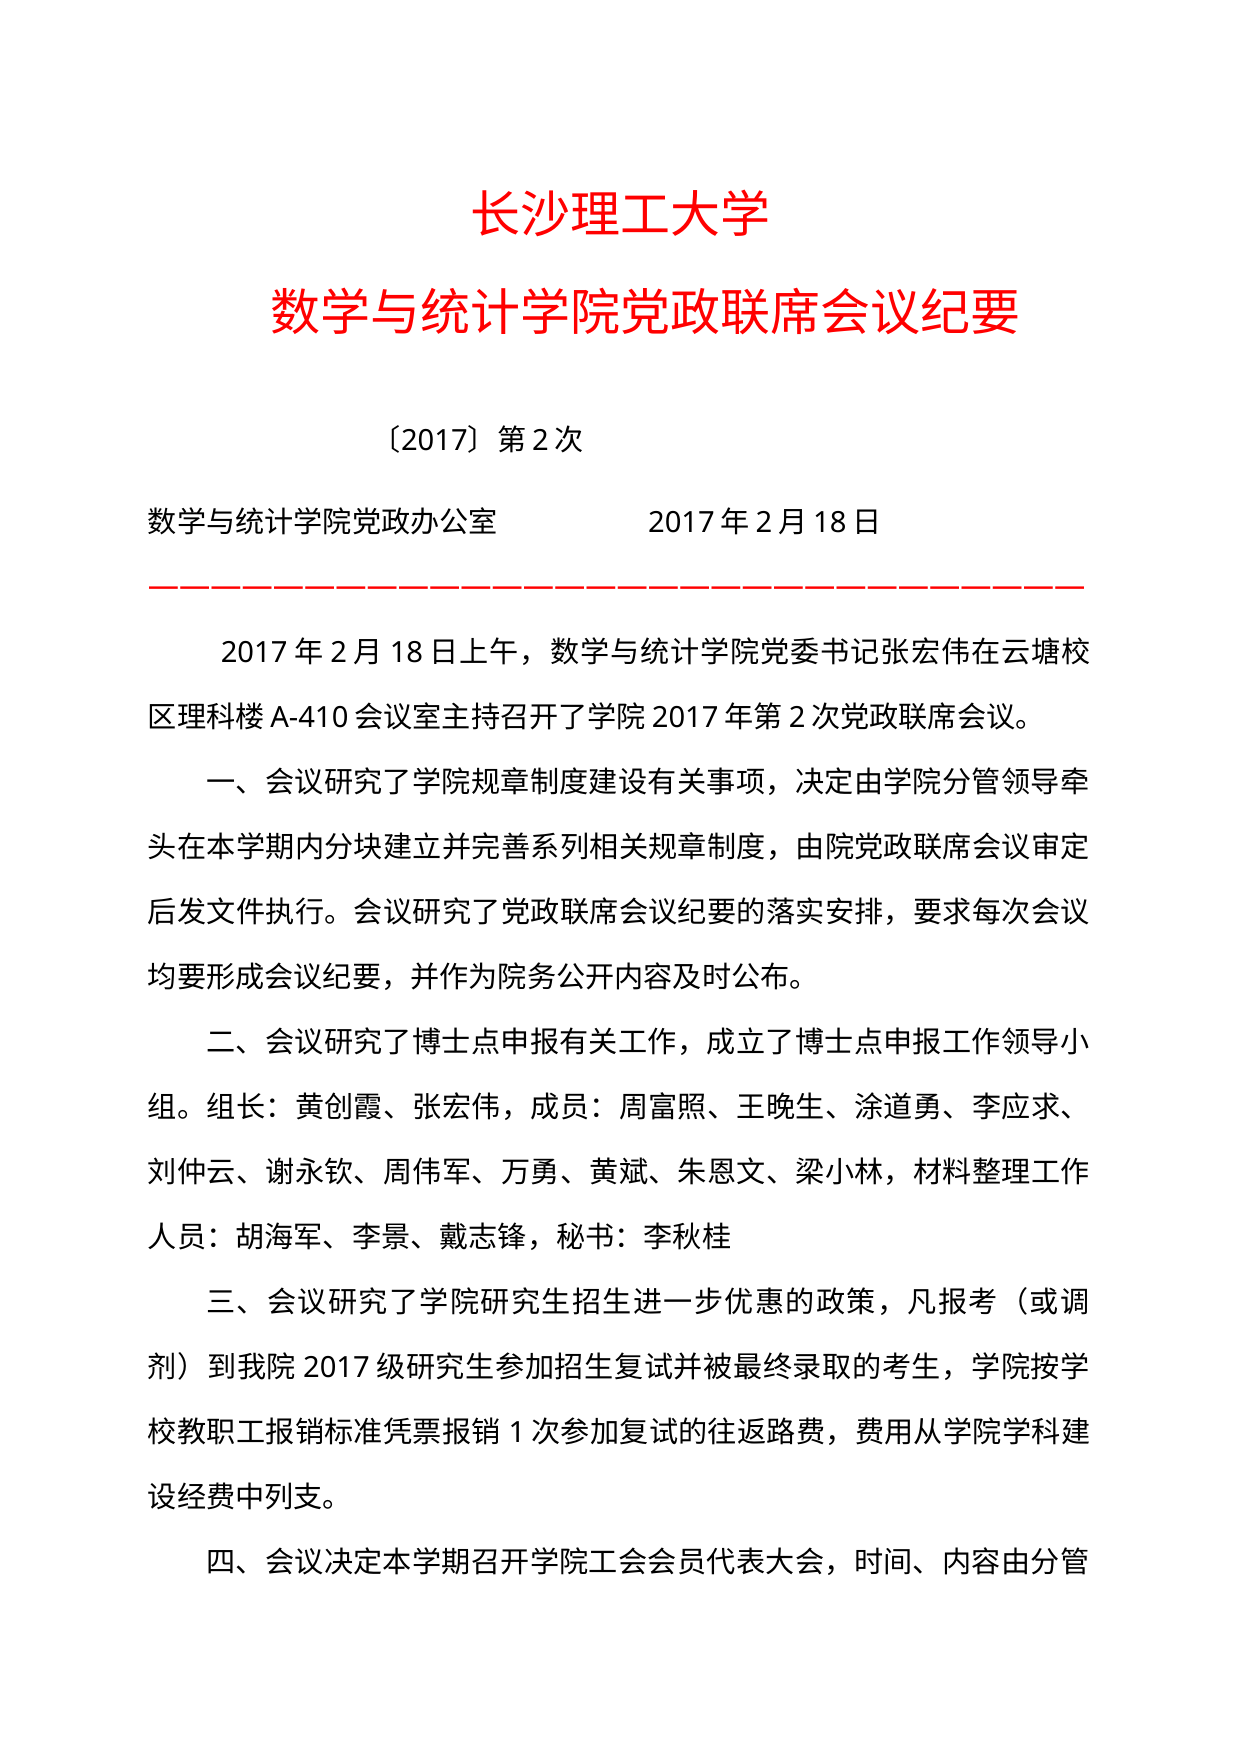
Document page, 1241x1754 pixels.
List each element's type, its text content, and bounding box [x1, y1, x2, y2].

text 2017年2月18日上午，数学与统计学院党委书记张宏伟在云塘校区理科楼A-410会议室主持召开了学院2017年第2次党政联席会议。 [148, 617, 1092, 747]
text 数学与统计学院党政办公室 2017年2月18日 [148, 487, 1092, 552]
text —————————————————————————————— [148, 552, 1092, 617]
text 长沙理工大学 [148, 162, 1092, 259]
text 二、会议研究了博士点申报有关工作，成立了博士点申报工作领导小组。组长：黄创霞、张宏伟，成员：周富照、王晚生、涂道勇、李应求、刘仲云、谢永钦、周伟军、万勇、黄斌、朱恩文、梁小林，材料整理工作人员：胡海军、李景、戴志锋，秘书：李秋桂 [148, 1007, 1092, 1267]
text 三、会议研究了学院研究生招生进一步优惠的政策，凡报考（或调剂）到我院2017级研究生参加招生复试并被最终录取的考生，学院按学校教职工报销标准凭票报销1次参加复试的往返路费，费用从学院学科建设经费中列支。 [148, 1267, 1092, 1527]
text 数学与统计学院党政联席会议纪要 [148, 259, 1092, 357]
text 一、会议研究了学院规章制度建设有关事项，决定由学院分管领导牵头在本学期内分块建立并完善系列相关规章制度，由院党政联席会议审定后发文件执行。会议研究了党政联席会议纪要的落实安排，要求每次会议均要形成会议纪要，并作为院务公开内容及时公布。 [148, 747, 1092, 1007]
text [148, 1527, 1092, 1592]
text 〔2017〕第2次 [148, 406, 1092, 471]
